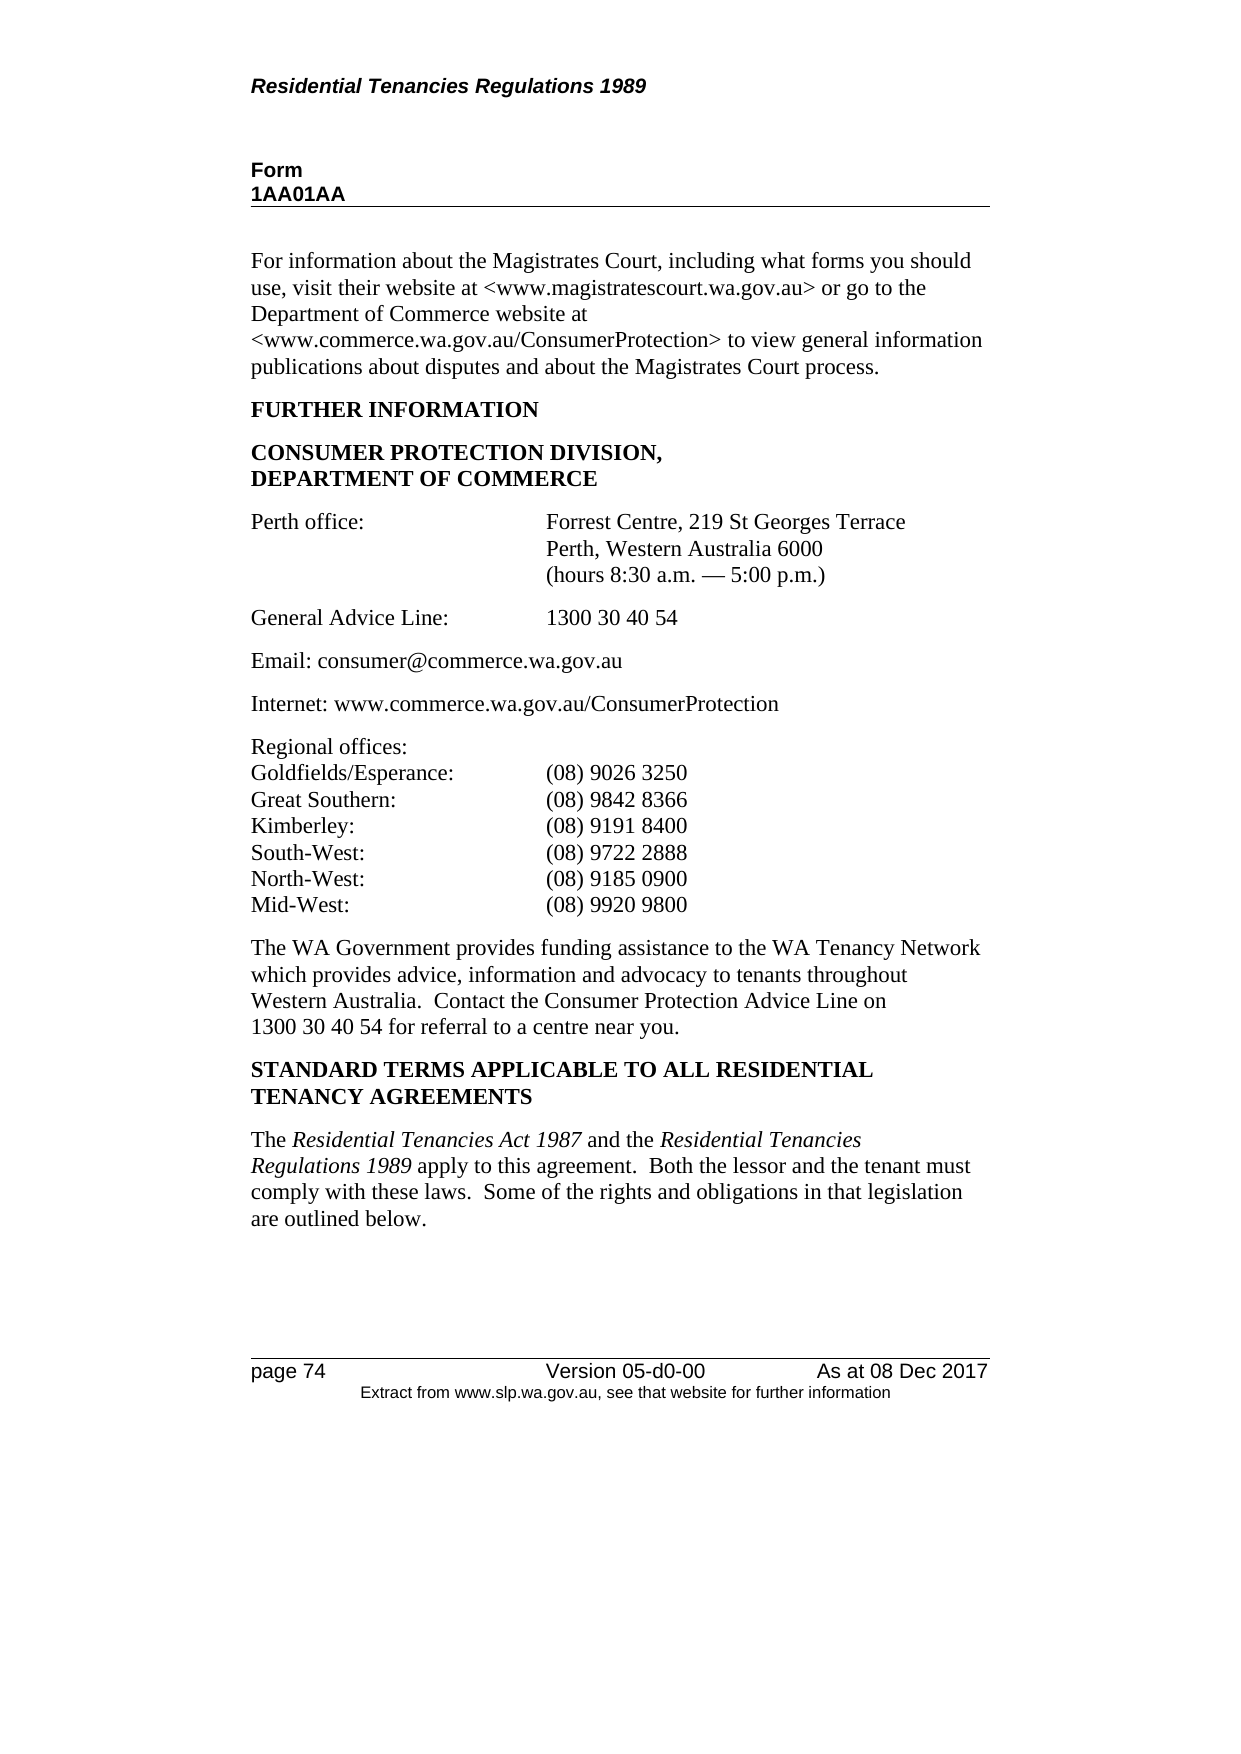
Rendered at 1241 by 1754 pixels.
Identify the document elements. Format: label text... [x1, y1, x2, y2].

text Perth office: Forrest Centre, 219 St Georges Terrace Perth, Western Australia 6000 (hours 8:30 a.m. — 5:00 p.m.) [251, 508, 990, 587]
text Email: consumer@commerce.wa.gov.au [251, 647, 990, 673]
text The Residential Tenancies Act 1987 and the Residential Tenancies Regulations 1989 apply to this agreement. Both the lessor and the tenant must comply with these laws. Some of the rights and obligations in that legislation are outlined below. [251, 1126, 990, 1231]
text Regional offices: Goldfields/Esperance: (08) 9026 3250 Great Southern: (08) 9842 8366 Kimberley: (08) 9191 8400 South-West: (08) 9722 2888 North-West: (08) 9185 0900 Mid-West: (08) 9920 9800 [251, 733, 990, 918]
text STANDARD TERMS APPLICABLE TO ALL RESIDENTIAL TENANCY AGREEMENTS [251, 1056, 990, 1109]
text The WA Government provides funding assistance to the WA Tenancy Network which provides advice, information and advocacy to tenants throughout Western Australia. Contact the Consumer Protection Advice Line on 1300 30 40 54 for referral to a centre near you. [251, 934, 990, 1040]
text General Advice Line: 1300 30 40 54 [251, 604, 990, 630]
text Internet: www.commerce.wa.gov.au/ConsumerProtection [251, 690, 990, 716]
text For information about the Magistrates Court, including what forms you should use, visit their website at <www.magistratescourt.wa.gov.au> or go to the Department of Commerce website at <www.commerce.wa.gov.au/ConsumerProtection> to view general information publications about disputes and about the Magistrates Court process. [251, 247, 990, 379]
text Further information [251, 396, 990, 422]
text Consumer Protection Division, Department of Commerce [251, 439, 990, 492]
